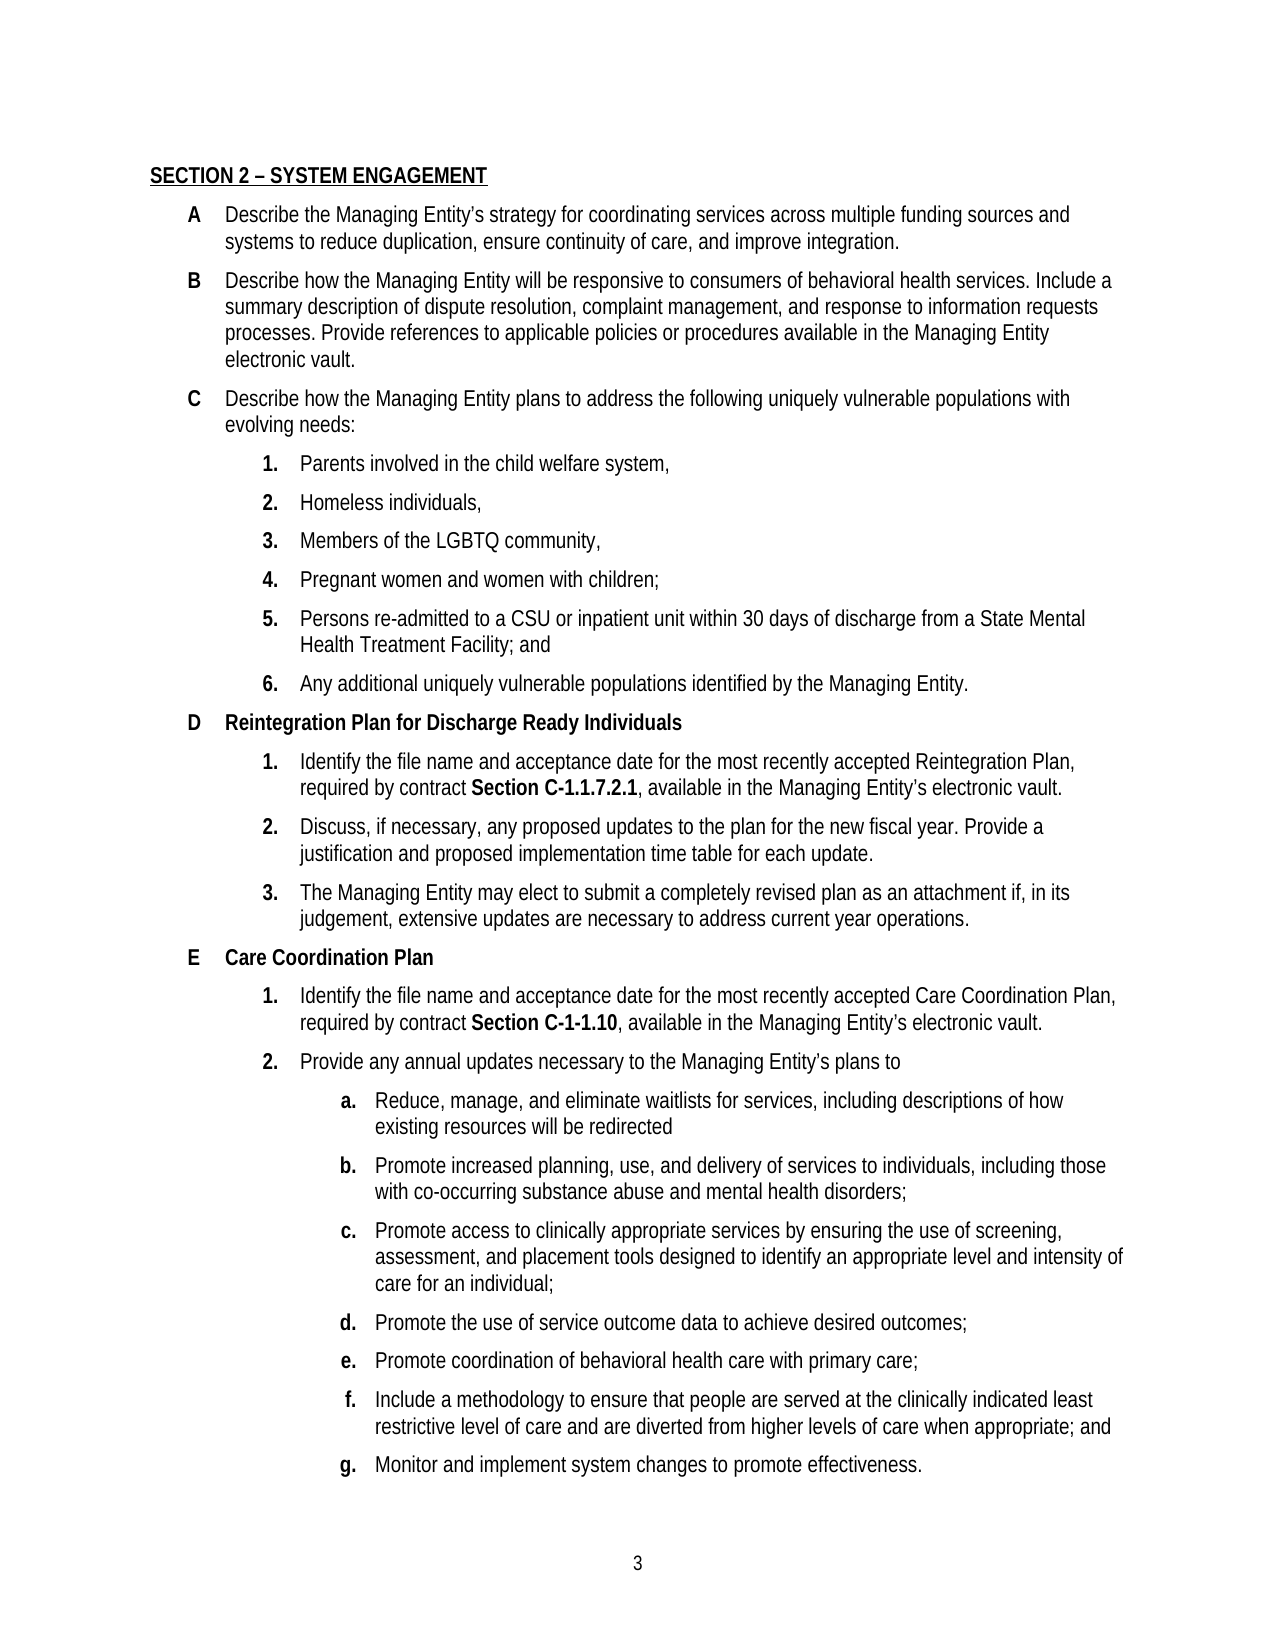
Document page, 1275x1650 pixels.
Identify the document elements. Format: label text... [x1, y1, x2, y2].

list Describe how the Managing Entity plans to address the following uniquely vulnerable populations with evolving needs: [187, 384, 1125, 437]
list Discuss, if necessary, any proposed updates to the plan for the new fiscal year. Provide a justification and proposed implementation time table for each update. [262, 813, 1125, 866]
list Care Coordination Plan [187, 944, 1125, 970]
list Homeless individuals, [262, 488, 1125, 515]
text SECTION 2 – SYSTEM ENGAGEMENT [150, 162, 1125, 189]
list Reintegration Plan for Discharge Ready Individuals [187, 709, 1125, 736]
list Promote the use of service outcome data to achieve desired outcomes; [356, 1308, 1125, 1335]
list Include a methodology to ensure that people are served at the clinically indicated least restrictive level of care and are diverted from higher levels of care when appropriate; and [356, 1386, 1125, 1439]
list Parents involved in the child welfare system, [262, 450, 1125, 476]
list Members of the LGBTQ community, [262, 527, 1125, 554]
list Promote access to clinically appropriate services by ensuring the use of screening, assessment, and placement tools designed to identify an appropriate level and intensity of care for an individual; [356, 1217, 1125, 1296]
list Identify the file name and acceptance date for the most recently accepted Care Coordination Plan, required by contract Section C-1-1.10, available in the Managing Entity’s electronic vault. [262, 982, 1125, 1035]
list Promote coordination of behavioral health care with primary care; [356, 1347, 1125, 1374]
list Promote increased planning, use, and delivery of services to individuals, including those with co-occurring substance abuse and mental health disorders; [356, 1152, 1125, 1204]
list Pregnant women and women with children; [262, 566, 1125, 593]
list Persons re-admitted to a CSU or inpatient unit within 30 days of discharge from a State Mental Health Treatment Facility; and [262, 605, 1125, 658]
list Any additional uniquely vulnerable populations identified by the Managing Entity. [262, 670, 1125, 697]
list Provide any annual updates necessary to the Managing Entity’s plans to [262, 1048, 1125, 1074]
list Reduce, manage, and eliminate waitlists for services, including descriptions of how existing resources will be redirected [356, 1087, 1125, 1139]
list Describe how the Managing Entity will be responsive to consumers of behavioral health services. Include a summary description of dispute resolution, complaint management, and response to information requests processes. Provide references to applicable policies or procedures available in the Managing Entity electronic vault. [187, 267, 1125, 372]
list The Managing Entity may elect to submit a completely revised plan as an attachment if, in its judgement, extensive updates are necessary to address current year operations. [262, 878, 1125, 931]
list Describe the Managing Entity’s strategy for coordinating services across multiple funding sources and systems to reduce duplication, ensure continuity of care, and improve integration. [187, 201, 1125, 254]
list Monitor and implement system changes to promote effectiveness. [356, 1451, 1125, 1478]
list Identify the file name and acceptance date for the most recently accepted Reintegration Plan, required by contract Section C-1.1.7.2.1, available in the Managing Entity’s electronic vault. [262, 748, 1125, 801]
